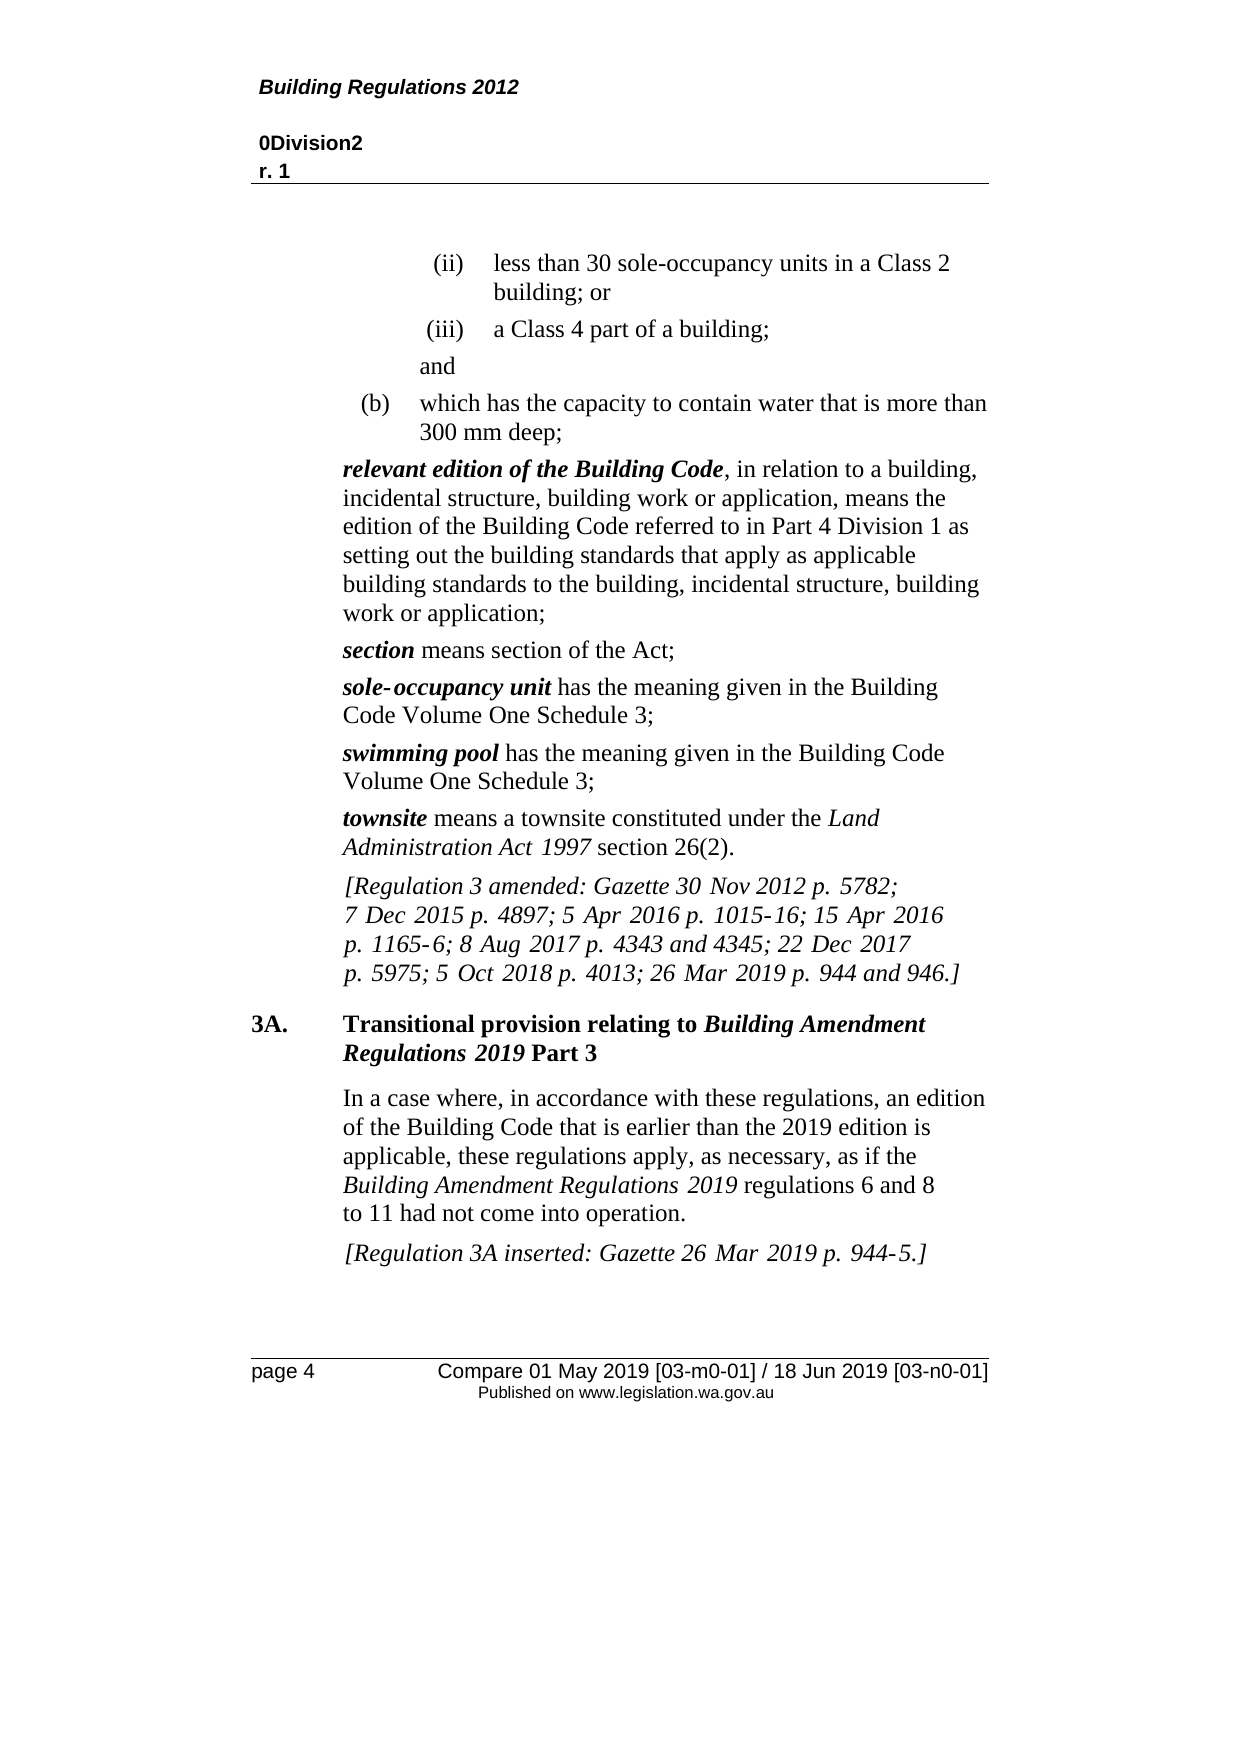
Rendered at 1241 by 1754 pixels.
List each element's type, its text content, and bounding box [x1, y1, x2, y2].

text sole-occupancy unit has the meaning given in the Building Code Volume One Schedule 3; [251, 672, 989, 729]
text In a case where, in accordance with these regulations, an edition of the Building Code that is earlier than the 2019 edition is applicable, these regulations apply, as necessary, as if the Building Amendment Regulations 2019 regulations 6 and 8 to 11 had not come into operation. [251, 1083, 989, 1227]
text (ii) less than 30 sole-occupancy units in a Class 2 building; or [251, 248, 989, 306]
subtitle 3A. Transitional provision relating to Building Amendment Regulations 2019 Part 3 [251, 1009, 989, 1067]
text and [251, 351, 989, 380]
text townsite means a townsite constituted under the Land Administration Act 1997 section 26(2). [251, 803, 989, 861]
text (iii) a Class 4 part of a building; [251, 314, 989, 343]
text (b) which has the capacity to contain water that is more than 300 mm deep; [251, 388, 989, 446]
text [Regulation 3A inserted: Gazette 26 Mar 2019 p. 944-5.] [251, 1238, 989, 1266]
text relevant edition of the Building Code, in relation to a building, incidental structure, building work or application, means the edition of the Building Code referred to in Part 4 Division 1 as setting out the building standards that apply as applicable building standards to the building, incidental structure, building work or application; [251, 454, 989, 626]
text [Regulation 3 amended: Gazette 30 Nov 2012 p. 5782; 7 Dec 2015 p. 4897; 5 Apr 2016 p. 1015-16; 15 Apr 2016 p. 1165-6; 8 Aug 2017 p. 4343 and 4345; 22 Dec 2017 p. 5975; 5 Oct 2018 p. 4013; 26 Mar 2019 p. 944 and 946.] [251, 871, 989, 986]
text swimming pool has the meaning given in the Building Code Volume One Schedule 3; [251, 738, 989, 795]
text section means section of the Act; [251, 635, 989, 663]
